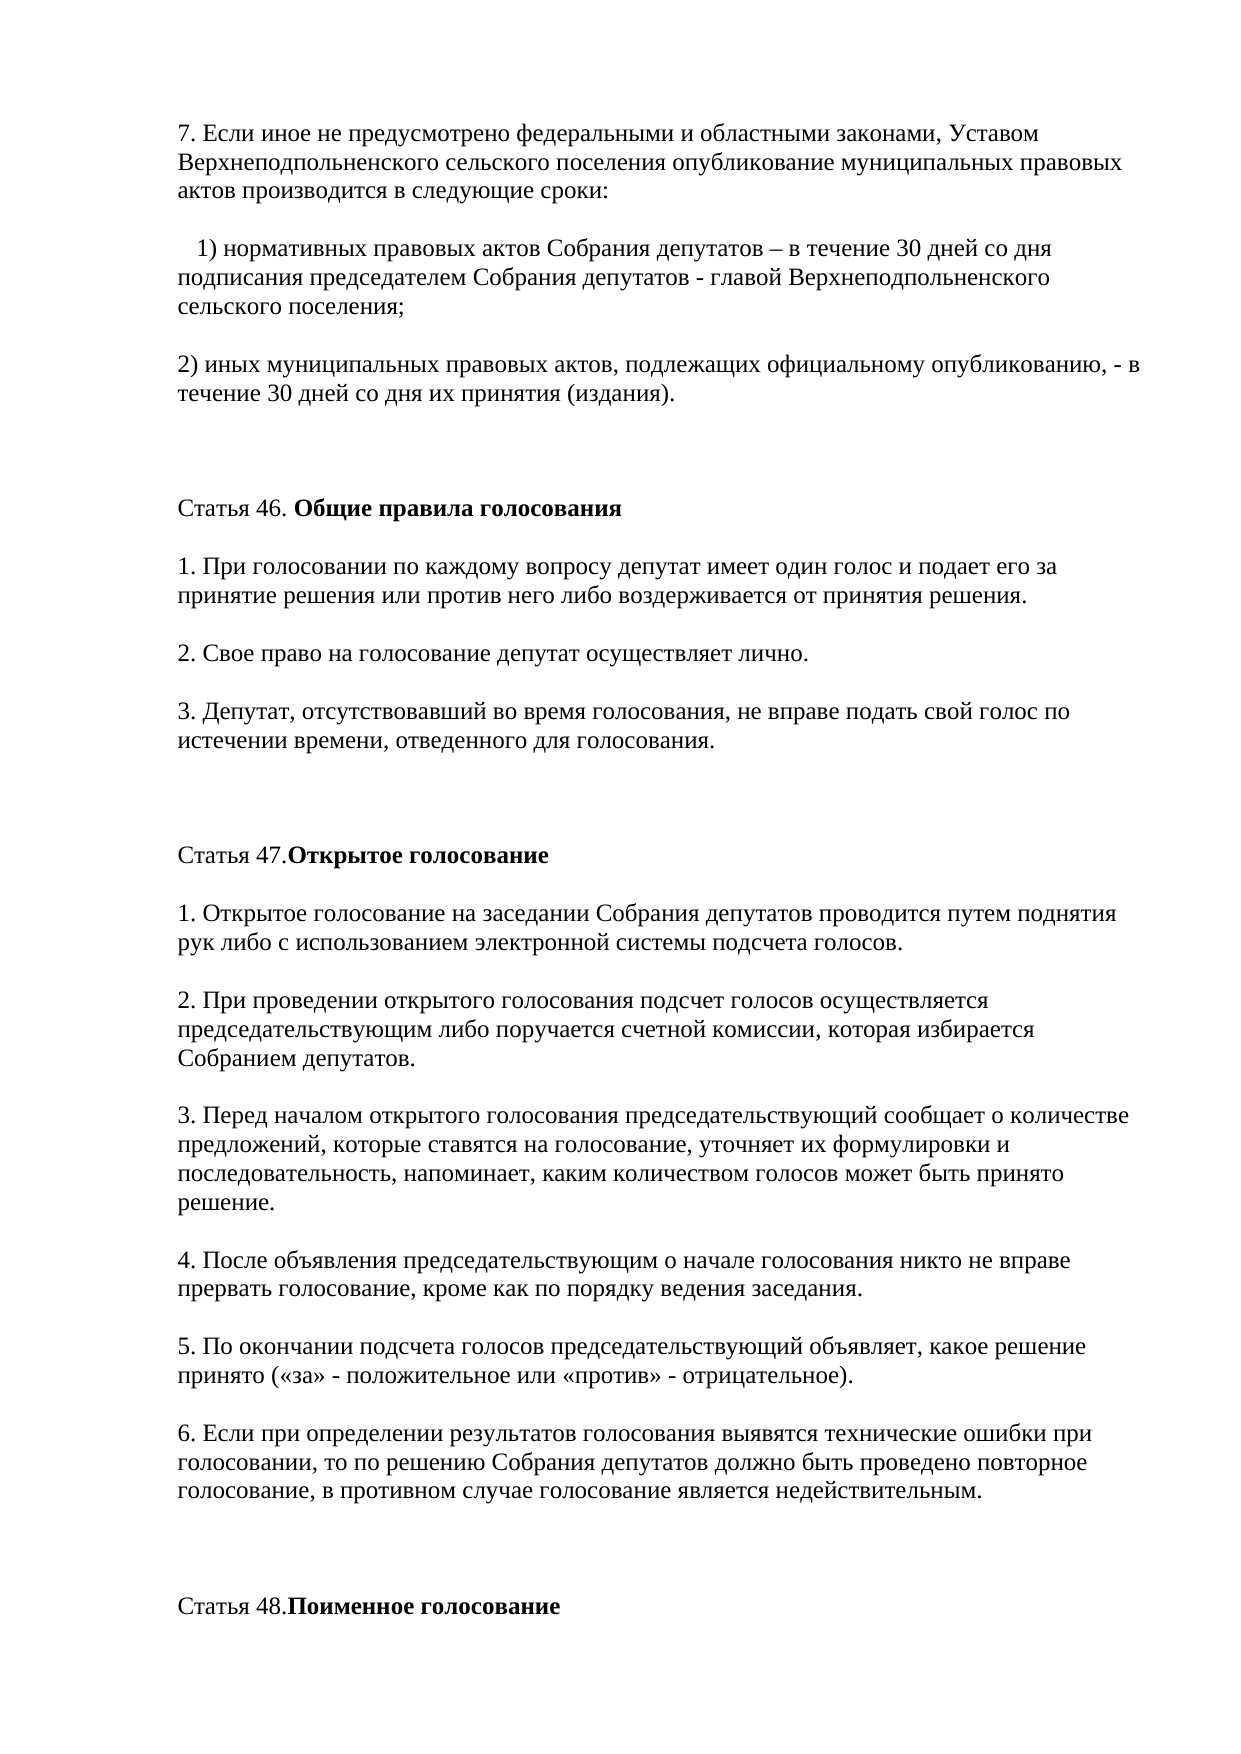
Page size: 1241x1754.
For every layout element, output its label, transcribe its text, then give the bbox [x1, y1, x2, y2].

text 1) нормативных правовых актов Собрания депутатов – в течение 30 дней со дня подписания председателем Собрания депутатов - главой Верхнеподпольненского сельского поселения; [177, 233, 1152, 320]
text 2. При проведении открытого голосования подсчет голосов осуществляется председательствующим либо поручается счетной комиссии, которая избирается Собранием депутатов. [177, 985, 1152, 1071]
text 1. Открытое голосование на заседании Собрания депутатов проводится путем поднятия рук либо с использованием электронной системы подсчета голосов. [177, 898, 1152, 956]
text Статья 48.Поименное голосование [177, 1591, 1152, 1620]
text 3. Депутат, отсутствовавший во время голосования, не вправе подать свой голос по истечении времени, отведенного для голосования. [177, 696, 1152, 753]
text 6. Если при определении результатов голосования выявятся технические ошибки при голосовании, то по решению Собрания депутатов должно быть проведено повторное голосование, в противном случае голосование является недействительным. [177, 1418, 1152, 1504]
text Статья 46. Общие правила голосования [177, 493, 1152, 522]
text Статья 47.Открытое голосование [177, 841, 1152, 869]
text 7. Если иное не предусмотрено федеральными и областными законами, Уставом Верхнеподпольненского сельского поселения опубликование муниципальных правовых актов производится в следующие сроки: [177, 118, 1152, 204]
text 2) иных муниципальных правовых актов, подлежащих официальному опубликованию, - в течение 30 дней со дня их принятия (издания). [177, 349, 1152, 406]
text 2. Свое право на голосование депутат осуществляет лично. [177, 638, 1152, 667]
text 3. Перед началом открытого голосования председательствующий сообщает о количестве предложений, которые ставятся на голосование, уточняет их формулировки и последовательность, напоминает, каким количеством голосов может быть принято решение. [177, 1101, 1152, 1216]
text 5. По окончании подсчета голосов председательствующий объявляет, какое решение принято («за» - положительное или «против» - отрицательное). [177, 1331, 1152, 1389]
text 4. После объявления председательствующим о начале голосования никто не вправе прервать голосование, кроме как по порядку ведения заседания. [177, 1245, 1152, 1302]
text 1. При голосовании по каждому вопросу депутат имеет один голос и подает его за принятие решения или против него либо воздерживается от принятия решения. [177, 551, 1152, 609]
